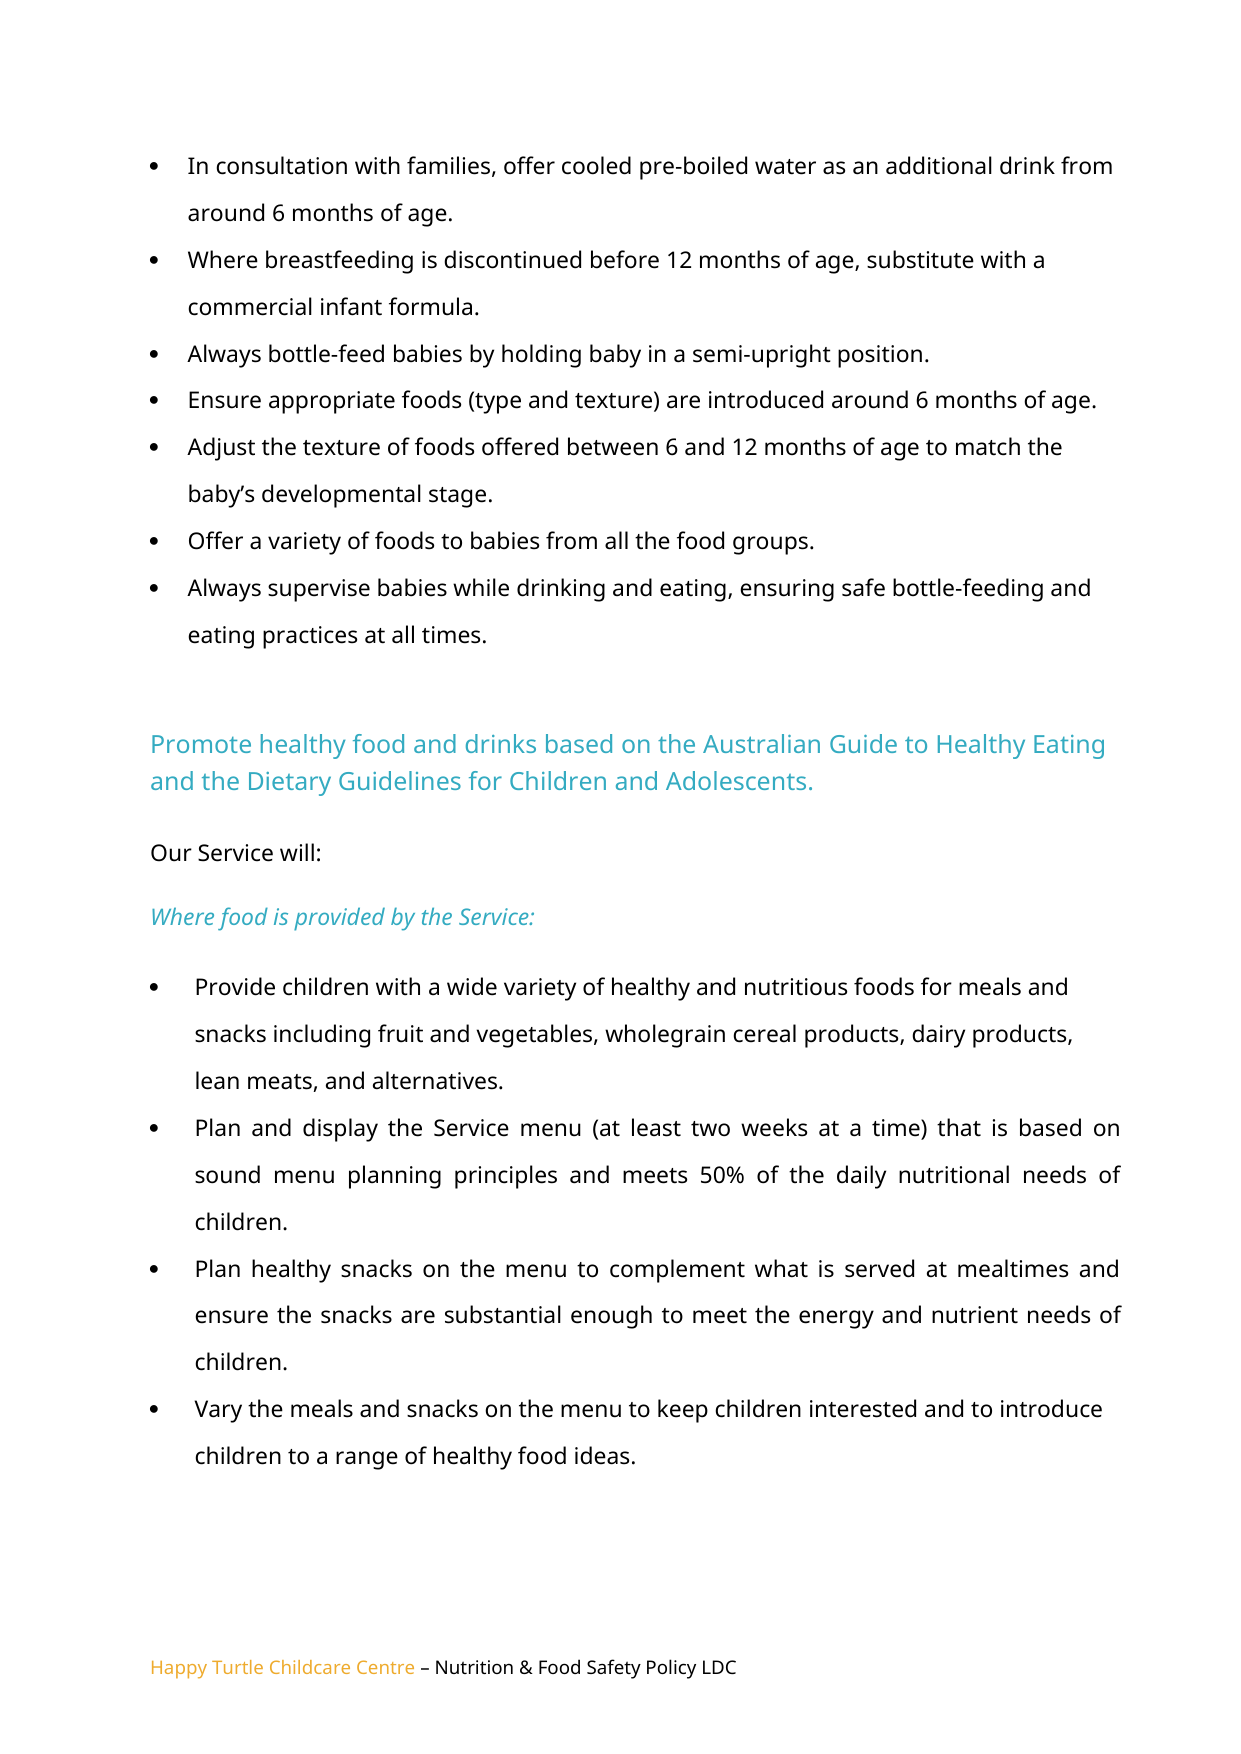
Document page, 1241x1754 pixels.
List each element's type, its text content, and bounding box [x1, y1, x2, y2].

list Plan healthy snacks on the menu to complement what is served at mealtimes and ensure the snacks are substantial enough to meet the energy and nutrient needs of children. [150, 1253, 1122, 1378]
subtitle Where food is provided by the Service: [150, 901, 1122, 969]
list Always bottle-feed babies by holding baby in a semi-upright position. [150, 337, 1122, 369]
list Ensure appropriate foods (type and texture) are introduced around 6 months of age. [150, 384, 1122, 416]
list Always supervise babies while drinking and eating, ensuring safe bottle-feeding and eating practices at all times. [150, 572, 1122, 692]
list Adjust the texture of foods offered between 6 and 12 months of age to match the baby’s developmental stage. [150, 431, 1122, 509]
list Offer a variety of foods to babies from all the food groups. [150, 525, 1122, 556]
list Vary the meals and snacks on the menu to keep children interested and to introduce children to a range of healthy food ideas. [150, 1393, 1122, 1513]
list In consultation with families, offer cooled pre-boiled water as an additional drink from around 6 months of age. [150, 150, 1122, 228]
list Provide children with a wide variety of healthy and nutritious foods for meals and snacks including fruit and vegetables, wholegrain cereal products, dairy products, lean meats, and alternatives. [150, 971, 1122, 1096]
subtitle Promote healthy food and drinks based on the Australian Guide to Healthy Eating and the Dietary Guidelines for Children and Adolescents. [150, 727, 1122, 834]
list Where breastfeeding is discontinued before 12 months of age, substitute with a commercial infant formula. [150, 244, 1122, 322]
text Our Service will: [150, 837, 1122, 868]
list Plan and display the Service menu (at least two weeks at a time) that is based on sound menu planning principles and meets 50% of the daily nutritional needs of children. [150, 1112, 1122, 1237]
